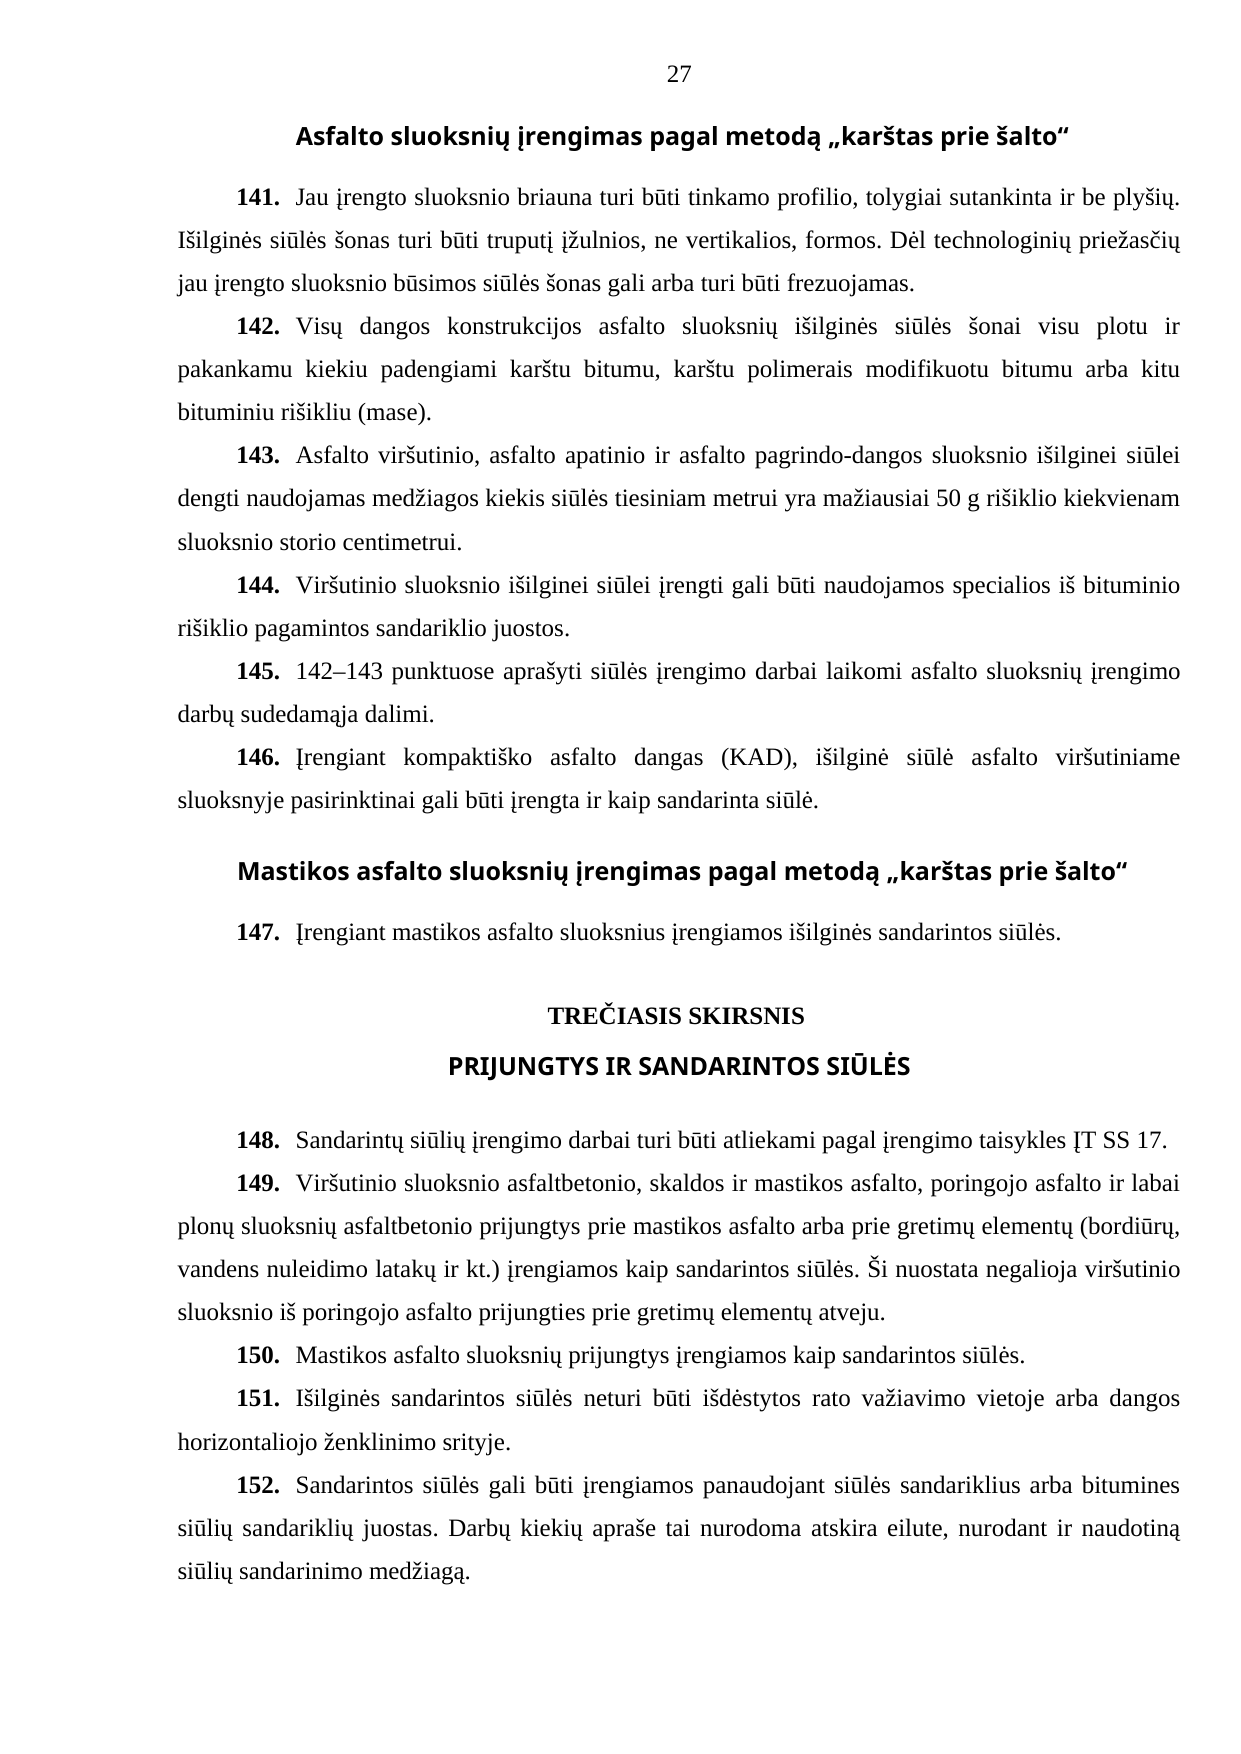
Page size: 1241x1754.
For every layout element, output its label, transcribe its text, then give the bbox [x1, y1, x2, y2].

subtitle Mastikos asfalto sluoksnių įrengimas pagal metodą „karštas prie šalto“ [177, 853, 1181, 888]
text Visų dangos konstrukcijos asfalto sluoksnių išilginės siūlės šonai visu plotu ir pakankamu kiekiu padengiami karštu bitumu, karštu polimerais modifikuotu bitumu arba kitu bituminiu rišikliu (mase). [177, 311, 1181, 426]
text Įrengiant mastikos asfalto sluoksnius įrengiamos išilginės sandarintos siūlės. [177, 917, 1181, 946]
subtitle Asfalto sluoksnių įrengimas pagal metodą „karštas prie šalto“ [177, 118, 1181, 152]
text Mastikos asfalto sluoksnių prijungtys įrengiamos kaip sandarintos siūlės. [177, 1340, 1181, 1369]
text Sandarintos siūlės gali būti įrengiamos panaudojant siūlės sandariklius arba bitumines siūlių sandariklių juostas. Darbų kiekių apraše tai nurodoma atskira eilute, nurodant ir naudotiną siūlių sandarinimo medžiagą. [177, 1470, 1181, 1585]
text Viršutinio sluoksnio asfaltbetonio, skaldos ir mastikos asfalto, poringojo asfalto ir labai plonų sluoksnių asfaltbetonio prijungtys prie mastikos asfalto arba prie gretimų elementų (bordiūrų, vandens nuleidimo latakų ir kt.) įrengiamos kaip sandarintos siūlės. Ši nuostata negalioja viršutinio sluoksnio iš poringojo asfalto prijungties prie gretimų elementų atveju. [177, 1168, 1181, 1326]
text Asfalto viršutinio, asfalto apatinio ir asfalto pagrindo-dangos sluoksnio išilginei siūlei dengti naudojamas medžiagos kiekis siūlės tiesiniam metrui yra mažiausiai 50 g rišiklio kiekvienam sluoksnio storio centimetrui. [177, 440, 1181, 555]
text Jau įrengto sluoksnio briauna turi būti tinkamo profilio, tolygiai sutankinta ir be plyšių. Išilginės siūlės šonas turi būti truputį įžulnios, ne vertikalios, formos. Dėl technologinių priežasčių jau įrengto sluoksnio būsimos siūlės šonas gali arba turi būti frezuojamas. [177, 182, 1181, 297]
text Išilginės sandarintos siūlės neturi būti išdėstytos rato važiavimo vietoje arba dangos horizontaliojo ženklinimo srityje. [177, 1383, 1181, 1455]
subtitle Prijungtys ir sandarintos siūlės [177, 998, 1181, 1083]
text Sandarintų siūlių įrengimo darbai turi būti atliekami pagal įrengimo taisykles ĮT SS 17. [177, 1125, 1181, 1153]
text 142–143 punktuose aprašyti siūlės įrengimo darbai laikomi asfalto sluoksnių įrengimo darbų sudedamąja dalimi. [177, 656, 1181, 728]
text Įrengiant kompaktiško asfalto dangas (KAD), išilginė siūlė asfalto viršutiniame sluoksnyje pasirinktinai gali būti įrengta ir kaip sandarinta siūlė. [177, 742, 1181, 814]
text Viršutinio sluoksnio išilginei siūlei įrengti gali būti naudojamos specialios iš bituminio rišiklio pagamintos sandariklio juostos. [177, 570, 1181, 642]
